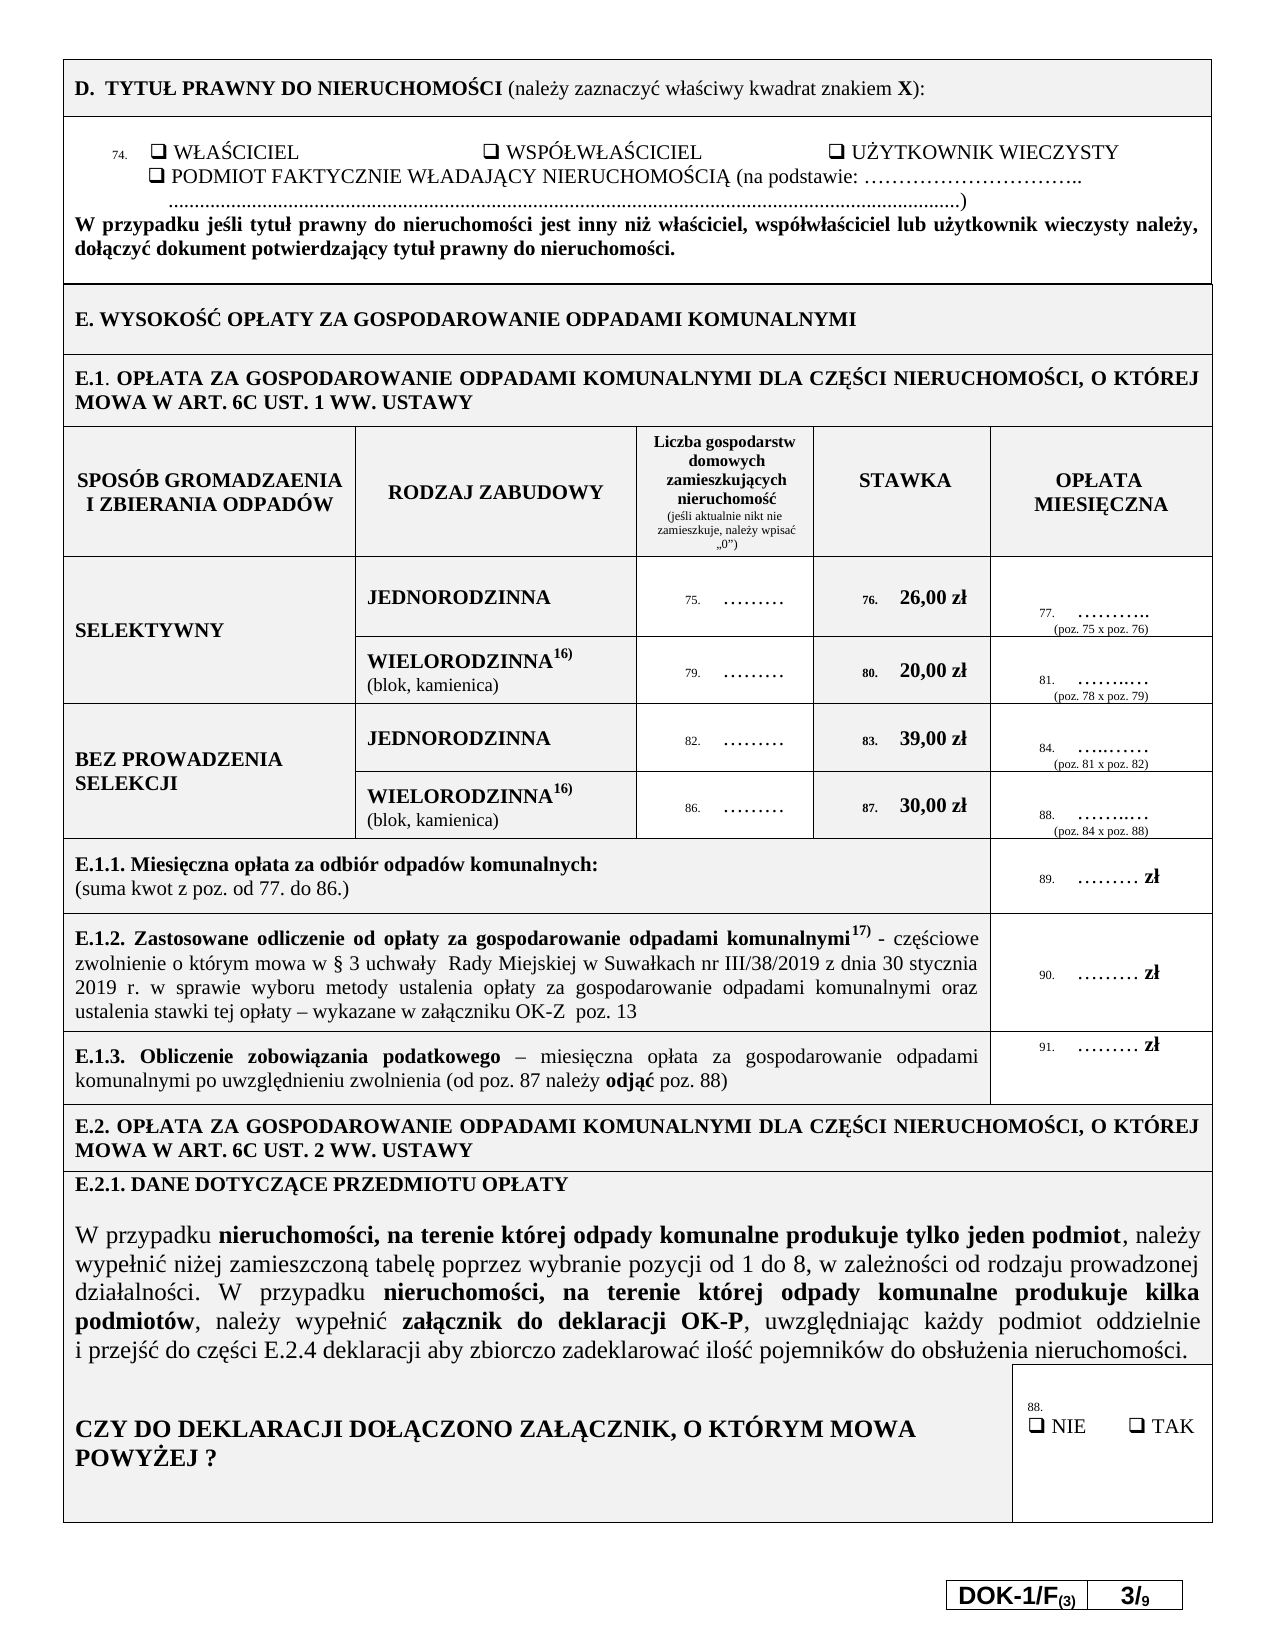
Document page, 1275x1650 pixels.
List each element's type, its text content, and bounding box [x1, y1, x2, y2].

table_cell CZY DO DEKLARACJI DOŁĄCZONO ZAŁĄCZNIK, O KTÓRYM MOWA POWYŻEJ ? [64, 1364, 1012, 1522]
table_cell ……… [637, 637, 813, 703]
table_cell JEDNORODZINNA [356, 704, 636, 771]
table_cell ……..… (poz. 78 x poz. 79) [991, 637, 1212, 703]
table_cell D. TYTUŁ PRAWNY DO NIERUCHOMOŚCI (należy zaznaczyć właściwy kwadrat znakiem X): [64, 60, 1211, 116]
table_cell ……… [637, 704, 813, 771]
table_cell RODZAJ ZABUDOWY [356, 427, 636, 556]
table_cell 20,00 zł [814, 637, 990, 703]
table_cell …..…… (poz. 81 x poz. 82) [991, 704, 1212, 771]
table_cell E.2.1. DANE DOTYCZĄCE PRZEDMIOTU OPŁATY W przypadku nieruchomości, na terenie której odpady komunalne produkuje tylko jeden podmiot, należy wypełnić niżej zamieszczoną tabelę poprzez wybranie pozycji od 1 do 8, w zależności od rodzaju prowadzonej działalności. W przypadku nieruchomości, na terenie której odpady komunalne produkuje kilka podmiotów, należy wypełnić załącznik do deklaracji OK-P, uwzględniając każdy podmiot oddzielnie i przejść do części E.2.4 deklaracji aby zbiorczo zadeklarować ilość pojemników do obsłużenia nieruchomości. [64, 1172, 1212, 1364]
table_cell JEDNORODZINNA [356, 557, 636, 636]
table_cell WIELORODZINNA16) (blok, kamienica) [356, 772, 636, 838]
table_cell 30,00 zł [814, 772, 990, 838]
table_cell 26,00 zł [814, 557, 990, 636]
table_cell SPOSÓB GROMADZAENIA I ZBIERANIA ODPADÓW [64, 427, 355, 556]
table_header E. WYSOKOŚĆ OPŁATY ZA GOSPODAROWANIE ODPADAMI KOMUNALNYMI [64, 285, 1212, 354]
table_cell SELEKTYWNY [64, 557, 355, 703]
table_cell ……..… (poz. 84 x poz. 88) [991, 772, 1212, 838]
table_cell E.1.3. Obliczenie zobowiązania podatkowego – miesięczna opłata za gospodarowanie odpadami komunalnymi po uwzględnieniu zwolnienia (od poz. 87 należy odjąć poz. 88) [64, 1032, 990, 1104]
table_cell ……… zł [991, 1032, 1212, 1104]
table_cell 88. NIE TAK [1013, 1365, 1212, 1522]
table_cell WŁAŚCICIEL WSPÓŁWŁAŚCICIEL UŻYTKOWNIK WIECZYSTY PODMIOT FAKTYCZNIE WŁADAJĄCY NIERUCHOMOŚCIĄ (na podstawie: ………………………….. ........................................................................................................................................................) W przypadku jeśli tytuł prawny do nieruchomości jest inny niż właściciel, współwłaściciel lub użytkownik wieczysty należy, dołączyć dokument potwierdzający tytuł prawny do nieruchomości. [64, 117, 1211, 283]
table_cell E.1.1. Miesięczna opłata za odbiór odpadów komunalnych: (suma kwot z poz. od 77. do 86.) [64, 839, 990, 913]
table_cell 39,00 zł [814, 704, 990, 771]
table_cell Liczba gospodarstw domowych zamieszkujących nieruchomość (jeśli aktualnie nikt nie zamieszkuje, należy wpisać „0”) [637, 427, 813, 556]
table_cell E.2. OPŁATA ZA GOSPODAROWANIE ODPADAMI KOMUNALNYMI DLA CZĘŚCI NIERUCHOMOŚCI, O KTÓREJ MOWA W ART. 6C UST. 2 WW. USTAWY [64, 1105, 1212, 1171]
table_cell ……… zł [991, 839, 1212, 913]
table_cell ……… [637, 557, 813, 636]
table_cell E.1. OPŁATA ZA GOSPODAROWANIE ODPADAMI KOMUNALNYMI DLA CZĘŚCI NIERUCHOMOŚCI, O KTÓREJ MOWA W ART. 6C UST. 1 WW. USTAWY [64, 355, 1212, 426]
table_cell STAWKA [814, 427, 990, 556]
table_cell OPŁATA MIESIĘCZNA [991, 427, 1212, 556]
table_cell ……… [637, 772, 813, 838]
table_cell E.1.2. Zastosowane odliczenie od opłaty za gospodarowanie odpadami komunalnymi17) - częściowe zwolnienie o którym mowa w § 3 uchwały Rady Miejskiej w Suwałkach nr III/38/2019 z dnia 30 stycznia 2019 r. w sprawie wyboru metody ustalenia opłaty za gospodarowanie odpadami komunalnymi oraz ustalenia stawki tej opłaty – wykazane w załączniku OK-Z poz. 13 [64, 914, 990, 1031]
table_cell WIELORODZINNA16) (blok, kamienica) [356, 637, 636, 703]
table_cell BEZ PROWADZENIA SELEKCJI [64, 704, 355, 838]
table_cell ……… zł [991, 914, 1212, 1031]
table_cell ……….. (poz. 75 x poz. 76) [991, 557, 1212, 636]
